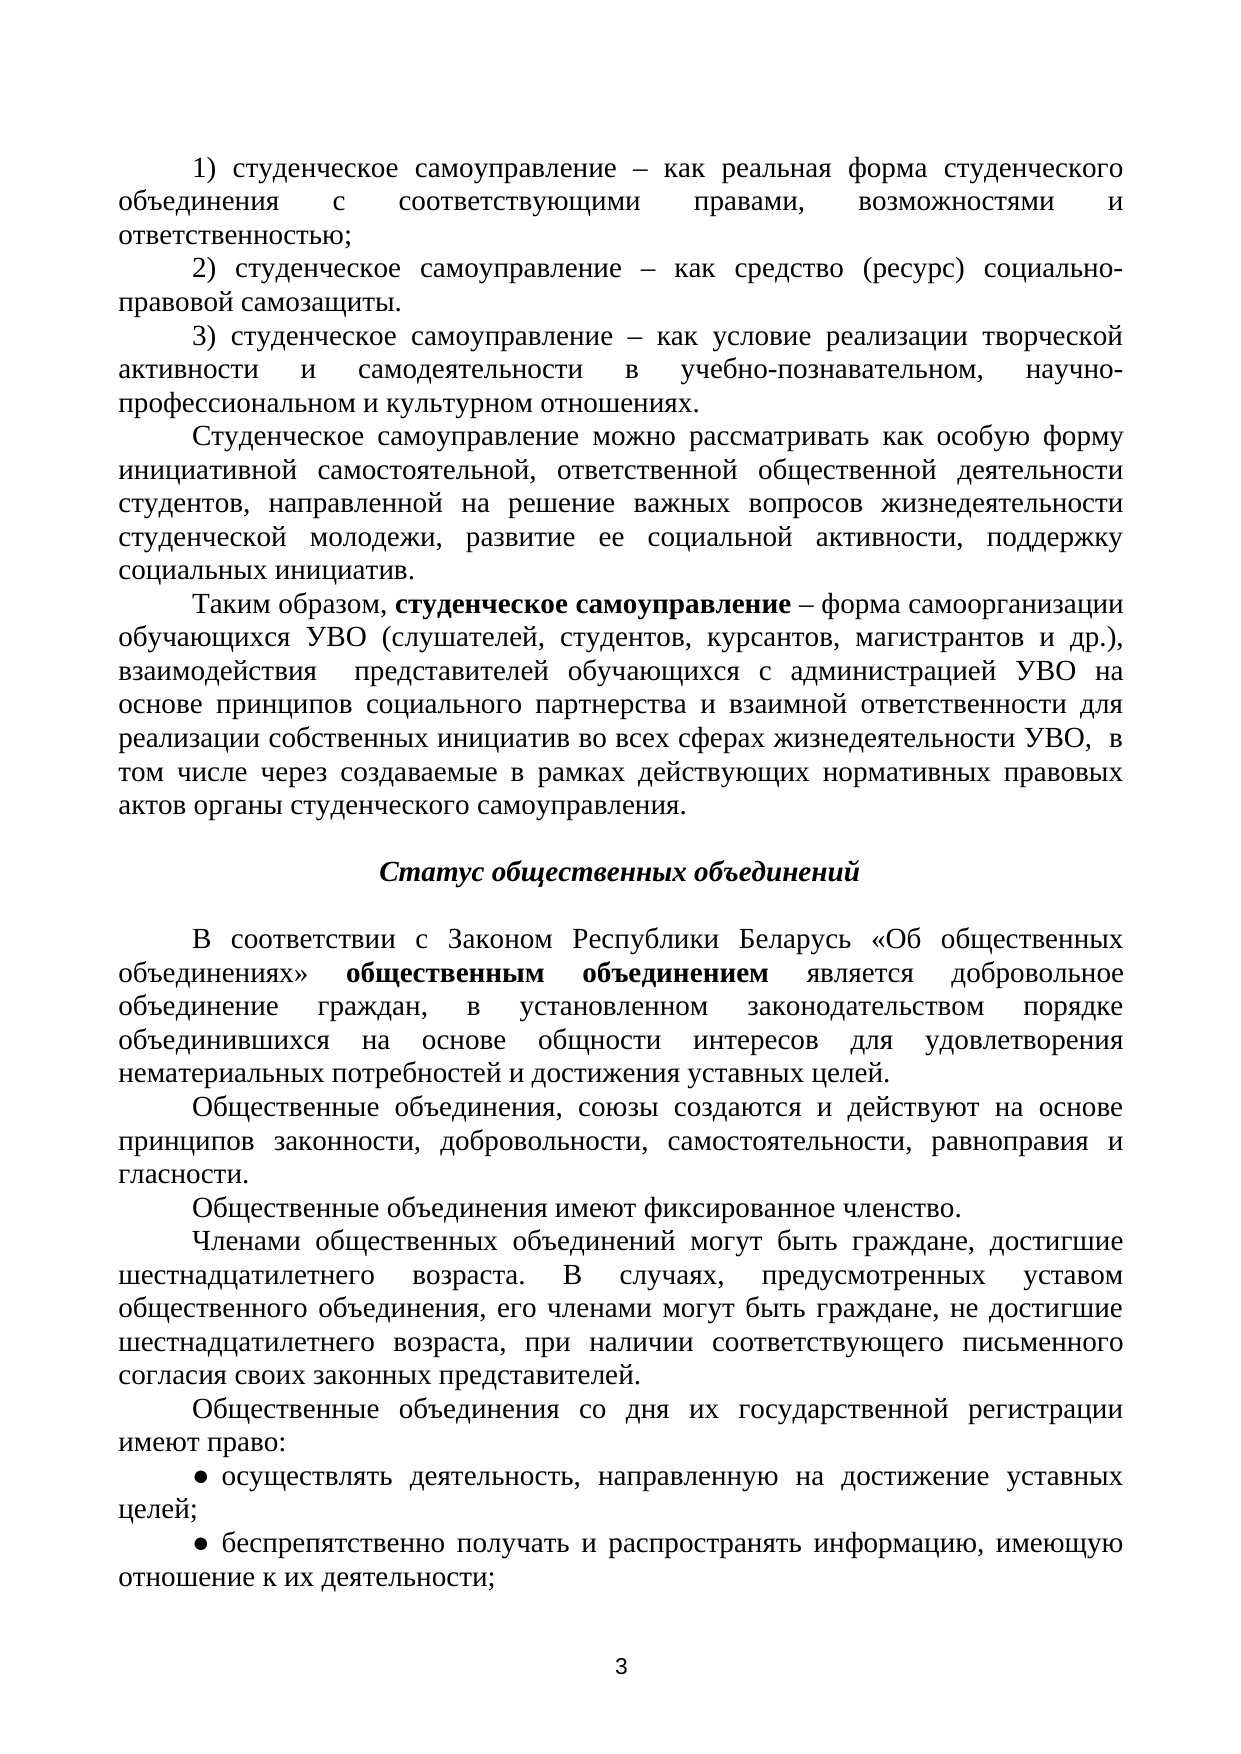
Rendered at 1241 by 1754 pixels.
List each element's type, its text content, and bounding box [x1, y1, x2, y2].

text 3) студенческое самоуправление – как условие реализации творческой активности и самодеятельности в учебно-познавательном, научно-профессиональном и культурном отношениях. [118, 318, 1124, 418]
subtitle Статус общественных объединений [118, 854, 1124, 888]
list осуществлять деятельность, направленную на достижение уставных целей; [118, 1458, 1124, 1525]
text 1) студенческое самоуправление – как реальная форма студенческого объединения с соответствующими правами, возможностями и ответственностью; [118, 150, 1124, 251]
text В соответствии с Законом Республики Беларусь «Об общественных объединениях» общественным объединением является добровольное объединение граждан, в установленном законодательством порядке объединившихся на основе общности интересов для удовлетворения нематериальных потребностей и достижения уставных целей. [118, 921, 1124, 1089]
text Студенческое самоуправление можно рассматривать как особую форму инициативной самостоятельной, ответственной общественной деятельности студентов, направленной на решение важных вопросов жизнедеятельности студенческой молодежи, развитие ее социальной активности, поддержку социальных инициатив. [118, 418, 1124, 586]
text Общественные объединения, союзы создаются и действуют на основе принципов законности, добровольности, самостоятельности, равноправия и гласности. [118, 1089, 1124, 1190]
text Общественные объединения со дня их государственной регистрации имеют право: [118, 1391, 1124, 1458]
text 2) студенческое самоуправление – как средство (ресурс) социально-правовой самозащиты. [118, 251, 1124, 318]
text Членами общественных объединений могут быть граждане, достигшие шестнадцатилетнего возраста. В случаях, предусмотренных уставом общественного объединения, его членами могут быть граждане, не достигшие шестнадцатилетнего возраста, при наличии соответствующего письменного согласия своих законных представителей. [118, 1223, 1124, 1391]
list беспрепятственно получать и распространять информацию, имеющую отношение к их деятельности; [118, 1525, 1124, 1592]
text Общественные объединения имеют фиксированное членство. [118, 1190, 1124, 1223]
text Таким образом, студенческое самоуправление – форма самоорганизации обучающихся УВО (слушателей, студентов, курсантов, магистрантов и др.), взаимодействия представителей обучающихся с администрацией УВО на основе принципов социального партнерства и взаимной ответственности для реализации собственных инициатив во всех сферах жизнедеятельности УВО, в том числе через создаваемые в рамках действующих нормативных правовых актов органы студенческого самоуправления. [118, 586, 1124, 821]
